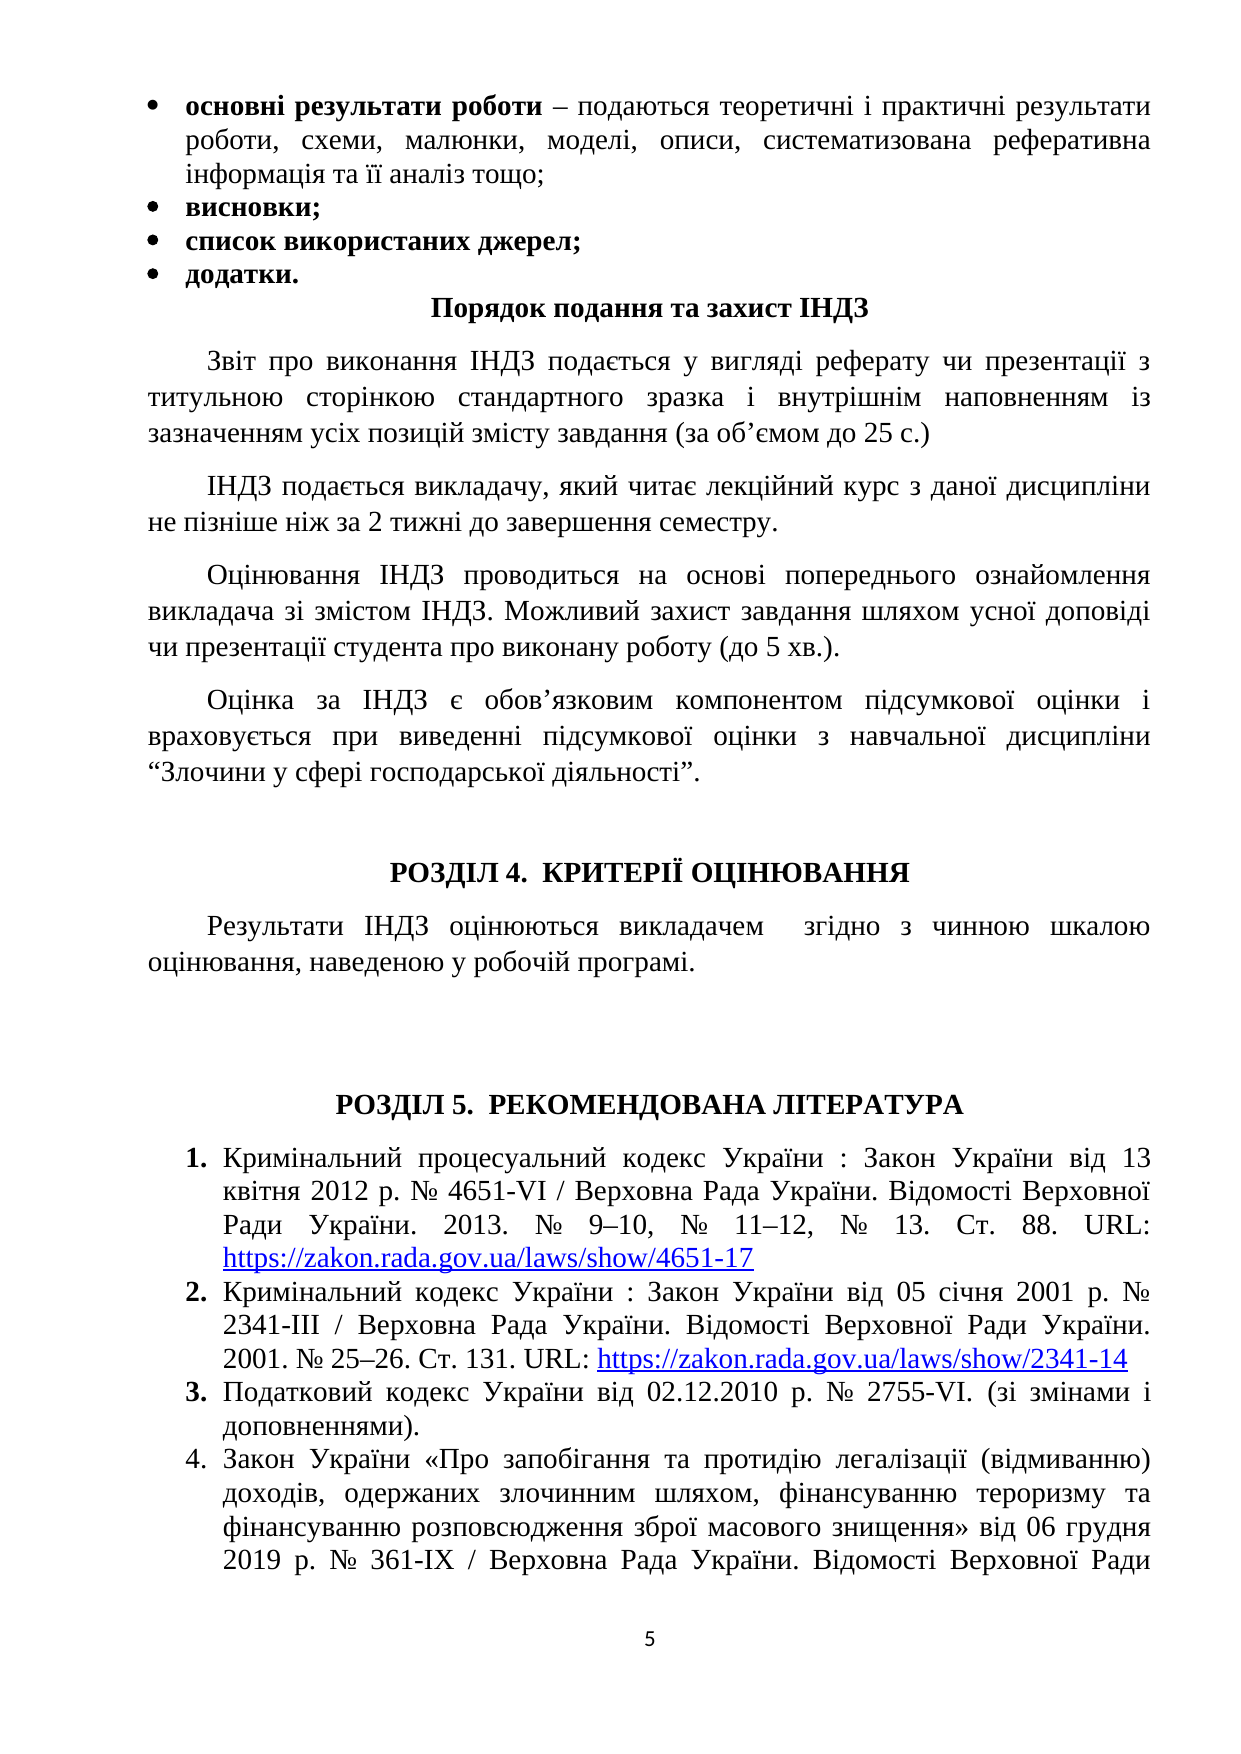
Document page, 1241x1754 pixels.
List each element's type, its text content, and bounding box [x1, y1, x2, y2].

list додатки. [148, 257, 1152, 290]
list Податковий кодекс України від 02.12.2010 р. № 2755-VI. (зі змінами і доповненнями). [185, 1374, 1152, 1442]
list основні результати роботи – подаються теоретичні і практичні результати роботи, схеми, малюнки, моделі, описи, систематизована реферативна інформація та її аналіз тощо; [148, 88, 1152, 189]
text Порядок подання та захист ІНДЗ [148, 290, 1152, 324]
list Кримінальний процесуальний кодекс України : Закон України від 13 квітня 2012 р. № 4651-VI / Верховна Рада України. Відомості Верховної Ради України. 2013. № 9–10, № 11–12, № 13. Ст. 88. URL: https://zakon.rada.gov.ua/laws/show/4651-17 [185, 1140, 1152, 1274]
text РОЗДІЛ 4. КРИТЕРІЇ ОЦІНЮВАННЯ [148, 855, 1152, 888]
text Результати ІНДЗ оцінюються викладачем згідно з чинною шкалою оцінювання, наведеною у робочій програмі. [148, 908, 1152, 977]
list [185, 1442, 1152, 1576]
text ІНДЗ подається викладачу, який читає лекційний курс з даної дисципліни не пізніше ніж за 2 тижні до завершення семестру. [148, 468, 1152, 538]
list список використаних джерел; [148, 223, 1152, 257]
text Оцінювання ІНДЗ проводиться на основі попереднього ознайомлення викладача зі змістом ІНДЗ. Можливий захист завдання шляхом усної доповіді чи презентації студента про виконану роботу (до 5 хв.). [148, 557, 1152, 663]
list Кримінальний кодекс України : Закон України від 05 січня 2001 р. № 2341-III / Верховна Рада України. Відомості Верховної Ради України. 2001. № 25–26. Ст. 131. URL: https://zakon.rada.gov.ua/laws/show/2341-14 [185, 1274, 1152, 1374]
text Оцінка за ІНДЗ є обов’язковим компонентом підсумкової оцінки і враховується при виведенні підсумкової оцінки з навчальної дисципліни “Злочини у сфері господарської діяльності”. [148, 682, 1152, 788]
text Звіт про виконання ІНДЗ подається у вигляді реферату чи презентації з титульною сторінкою стандартного зразка і внутрішнім наповненням із зазначенням усіх позицій змісту завдання (за об’ємом до 25 с.) [148, 343, 1152, 449]
list висновки; [148, 189, 1152, 223]
text РОЗДІЛ 5. РЕКОМЕНДОВАНА ЛІТЕРАТУРА [148, 1087, 1152, 1121]
